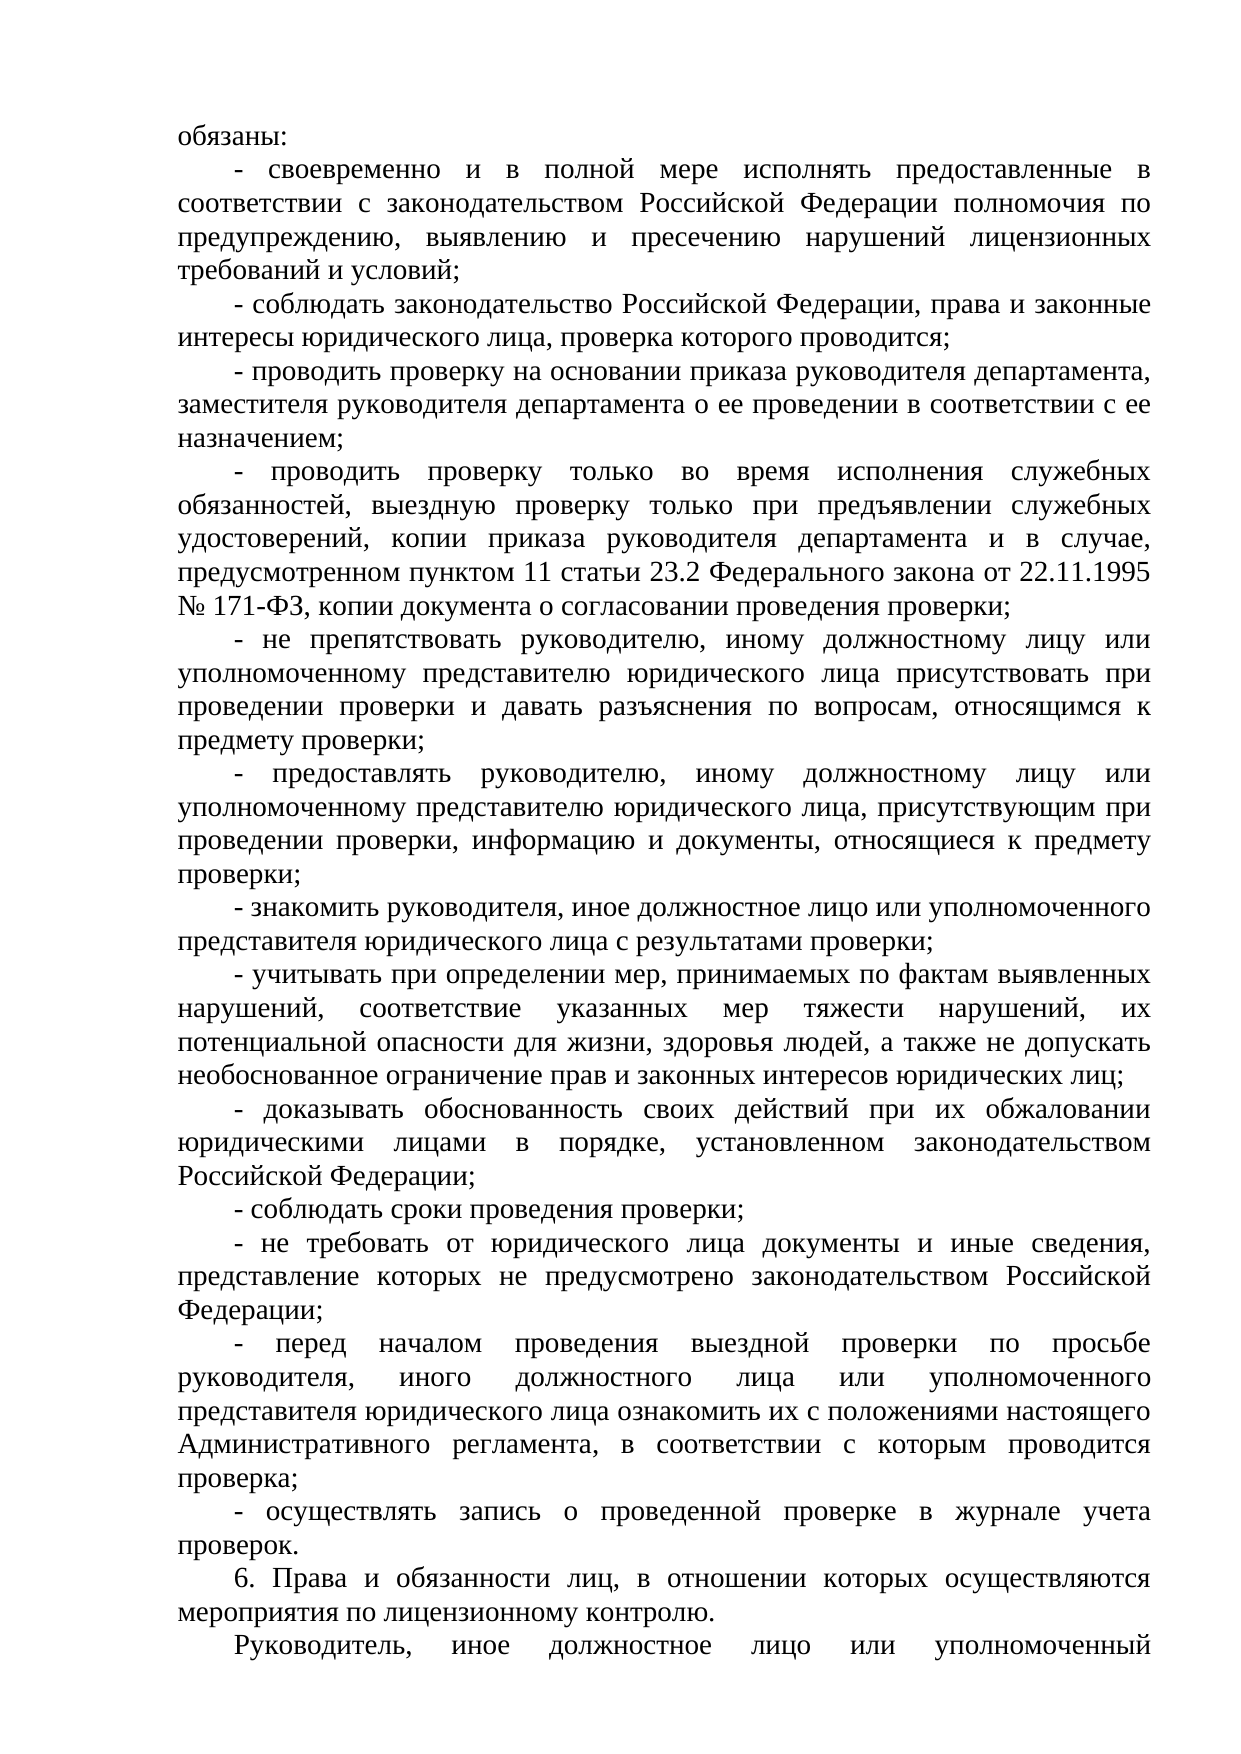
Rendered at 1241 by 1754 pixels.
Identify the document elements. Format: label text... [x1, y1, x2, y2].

text - доказывать обоснованность своих действий при их обжаловании юридическими лицами в порядке, установленном законодательством Российской Федерации; [177, 1091, 1152, 1191]
text - проводить проверку на основании приказа руководителя департамента, заместителя руководителя департамента о ее проведении в соответствии с ее назначением; [177, 353, 1152, 453]
text - предоставлять руководителю, иному должностному лицу или уполномоченному представителю юридического лица, присутствующим при проведении проверки, информацию и документы, относящиеся к предмету проверки; [177, 755, 1152, 889]
text - перед началом проведения выездной проверки по просьбе руководителя, иного должностного лица или уполномоченного представителя юридического лица ознакомить их с положениями настоящего Административного регламента, в соответствии с которым проводится проверка; [177, 1326, 1152, 1493]
text - учитывать при определении мер, принимаемых по фактам выявленных нарушений, соответствие указанных мер тяжести нарушений, их потенциальной опасности для жизни, здоровья людей, а также не допускать необоснованное ограничение прав и законных интересов юридических лиц; [177, 957, 1152, 1091]
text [177, 118, 1152, 152]
text 6. Права и обязанности лиц, в отношении которых осуществляются мероприятия по лицензионному контролю. [177, 1560, 1152, 1627]
text - не требовать от юридического лица документы и иные сведения, представление которых не предусмотрено законодательством Российской Федерации; [177, 1225, 1152, 1326]
text - соблюдать законодательство Российской Федерации, права и законные интересы юридического лица, проверка которого проводится; [177, 286, 1152, 353]
text - соблюдать сроки проведения проверки; [177, 1191, 1152, 1225]
text - не препятствовать руководителю, иному должностному лицу или уполномоченному представителю юридического лица присутствовать при проведении проверки и давать разъяснения по вопросам, относящимся к предмету проверки; [177, 621, 1152, 755]
text - осуществлять запись о проведенной проверке в журнале учета проверок. [177, 1493, 1152, 1560]
text - знакомить руководителя, иное должностное лицо или уполномоченного представителя юридического лица с результатами проверки; [177, 889, 1152, 957]
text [177, 1627, 1152, 1661]
text - проводить проверку только во время исполнения служебных обязанностей, выездную проверку только при предъявлении служебных удостоверений, копии приказа руководителя департамента и в случае, предусмотренном пунктом 11 статьи 23.2 Федерального закона от 22.11.1995 № 171-ФЗ, копии документа о согласовании проведения проверки; [177, 453, 1152, 621]
text - своевременно и в полной мере исполнять предоставленные в соответствии с законодательством Российской Федерации полномочия по предупреждению, выявлению и пресечению нарушений лицензионных требований и условий; [177, 152, 1152, 286]
